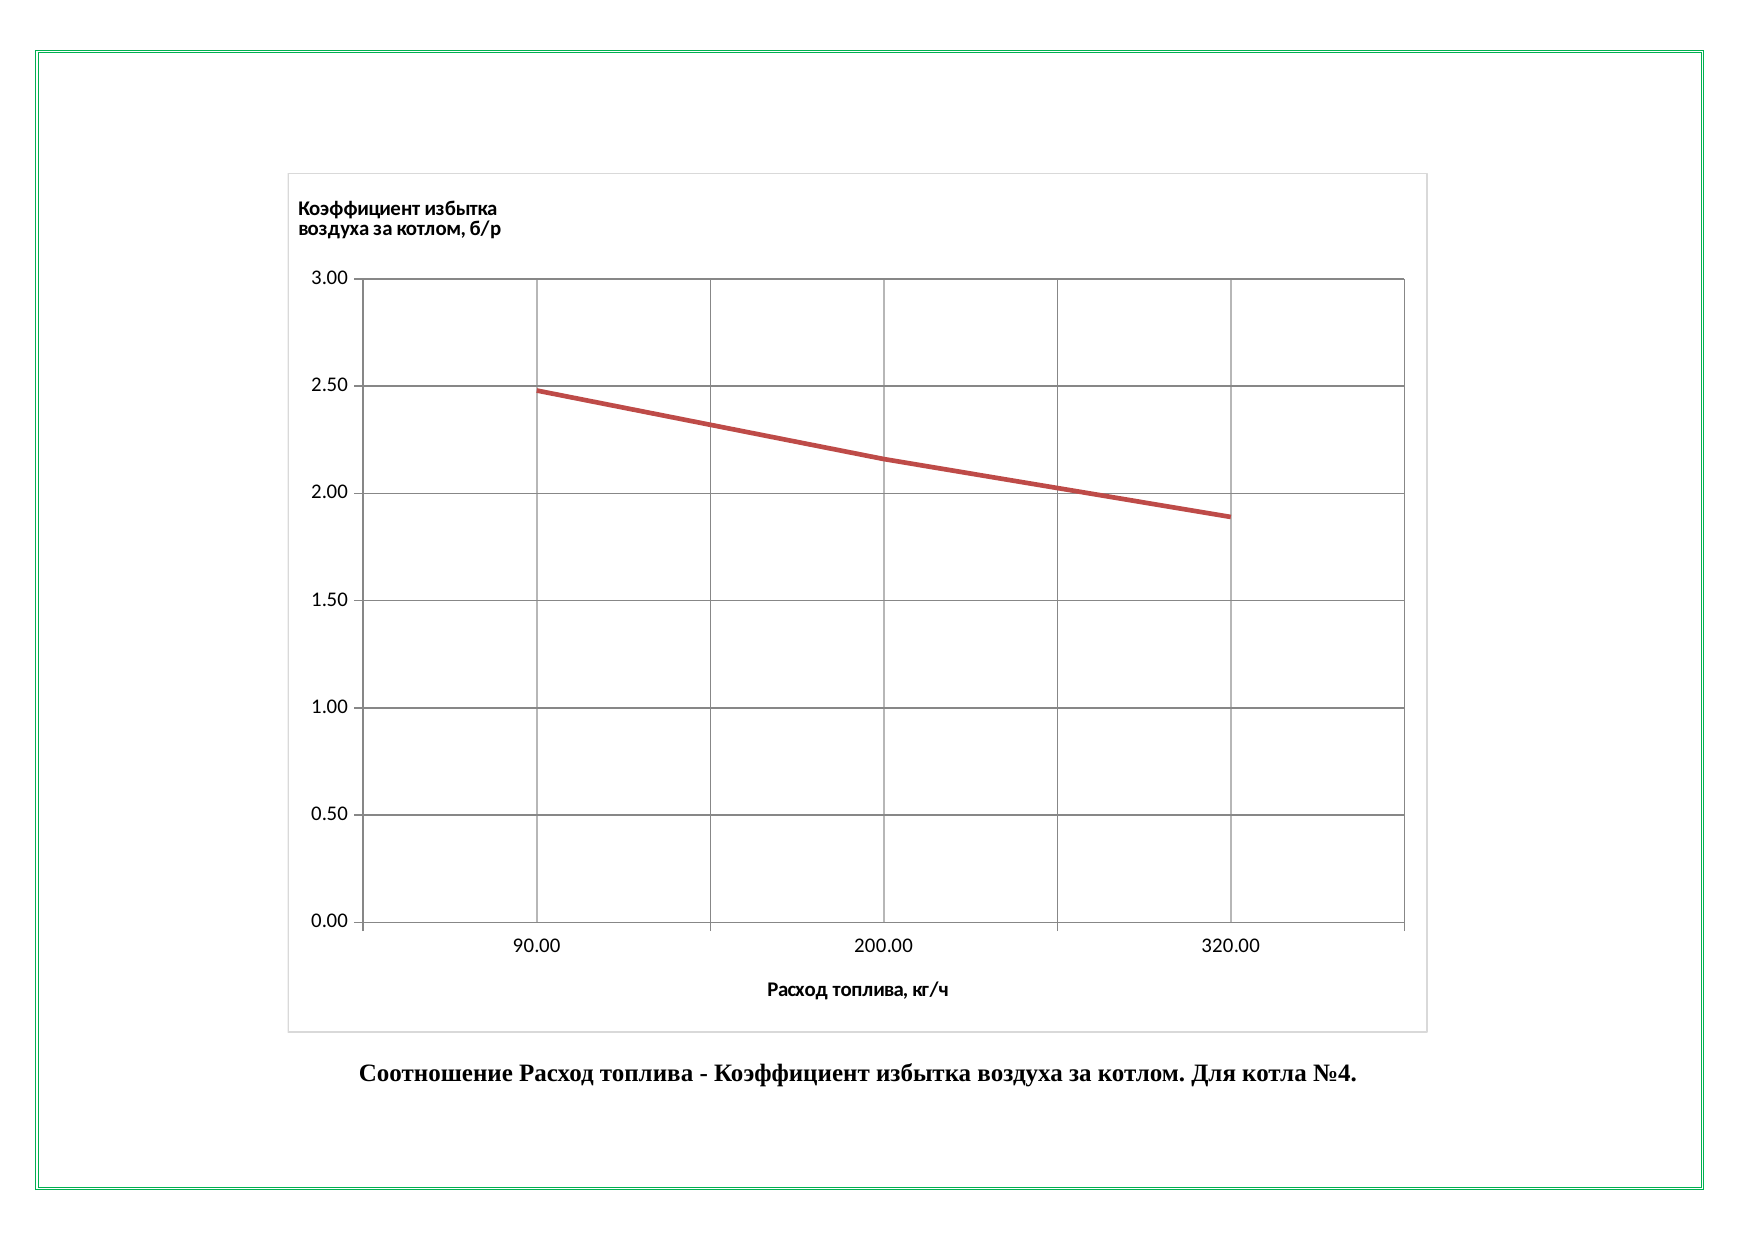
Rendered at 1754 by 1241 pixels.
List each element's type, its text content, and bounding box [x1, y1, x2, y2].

subtitle Соотношение Расход топлива - Коэффициент избытка воздуха за котлом. Для котла №4. [39, 1058, 1680, 1087]
